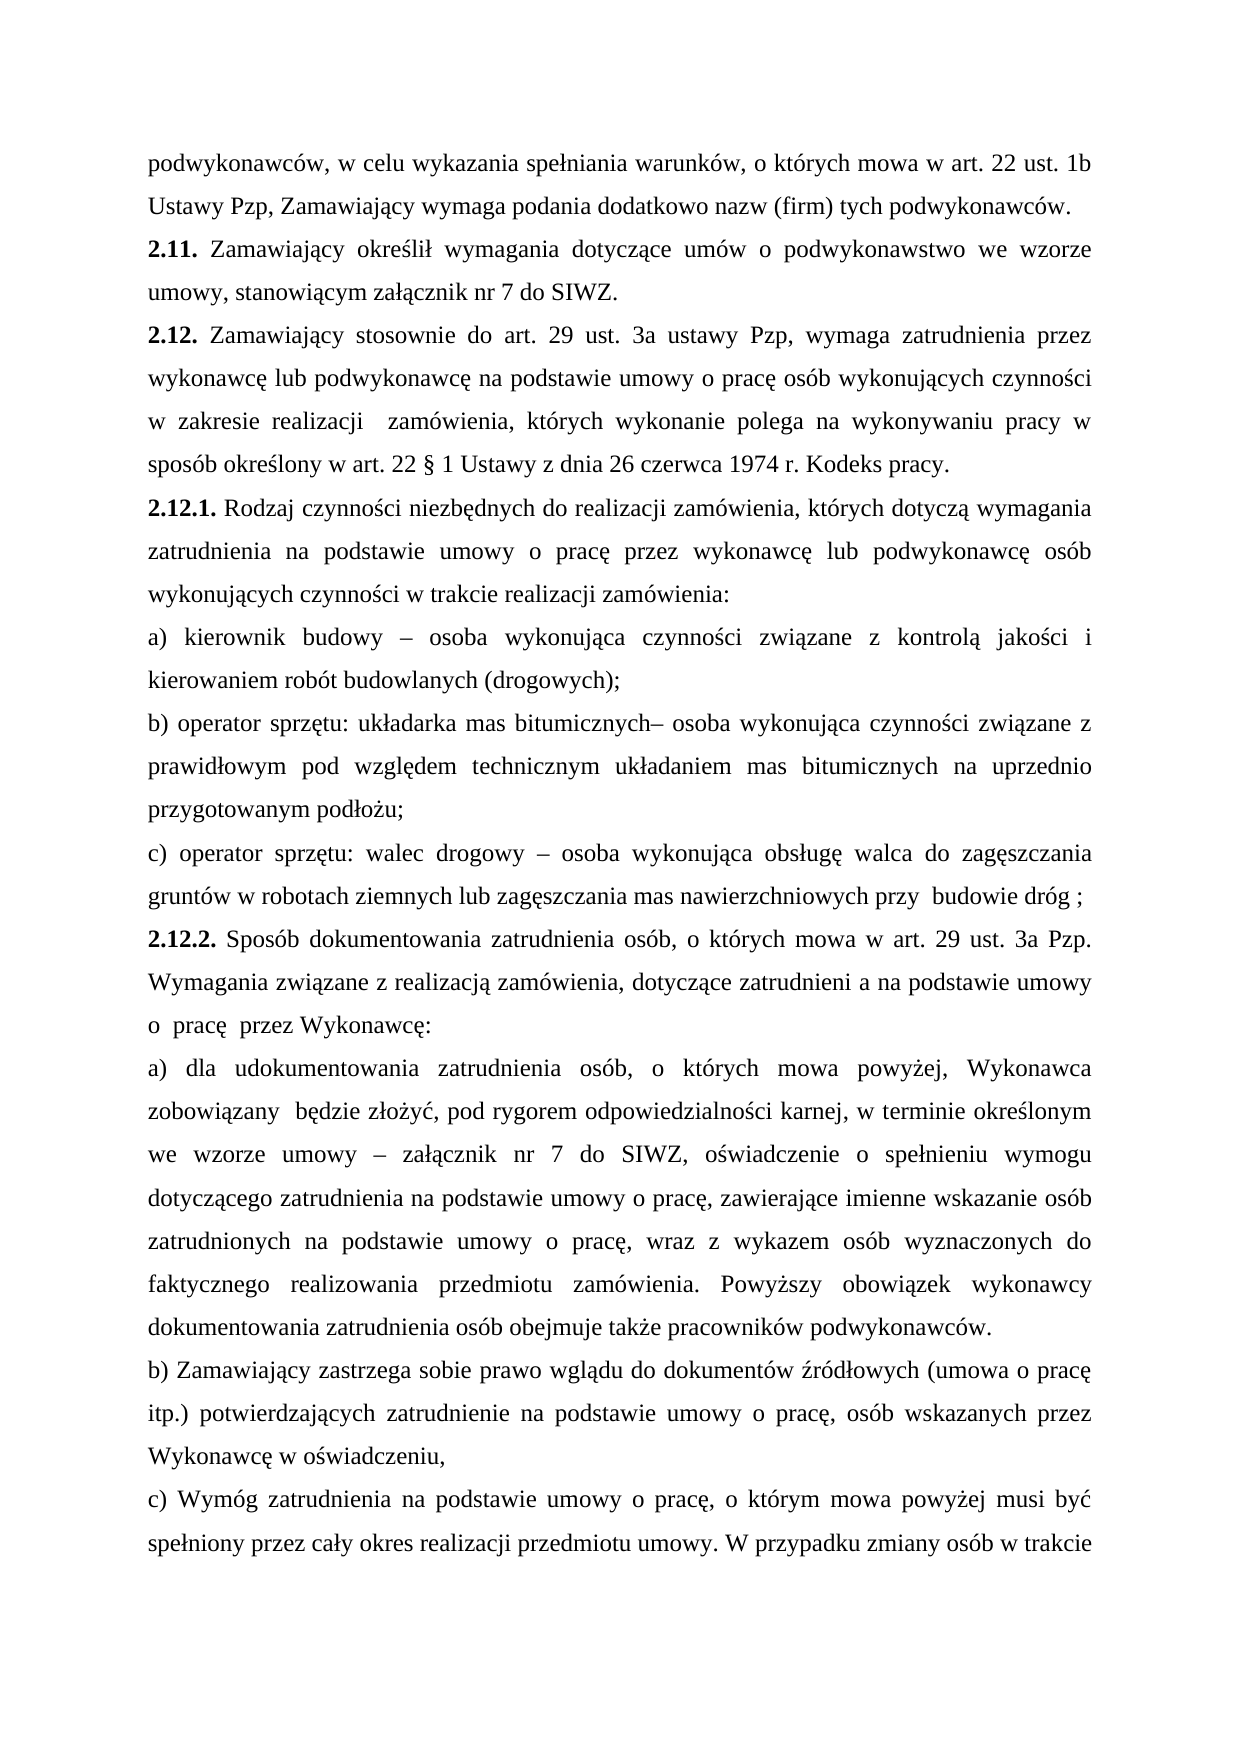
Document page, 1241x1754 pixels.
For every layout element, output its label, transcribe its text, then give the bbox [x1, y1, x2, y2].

text 2.11. Zamawiający określił wymagania dotyczące umów o podwykonawstwo we wzorze umowy, stanowiącym załącznik nr 7 do SIWZ. [148, 234, 1093, 306]
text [148, 1484, 1093, 1556]
text 2.12.1. Rodzaj czynności niezbędnych do realizacji zamówienia, których dotyczą wymagania zatrudnienia na podstawie umowy o pracę przez wykonawcę lub podwykonawcę osób wykonujących czynności w trakcie realizacji zamówienia: [148, 493, 1093, 608]
text a) dla udokumentowania zatrudnienia osób, o których mowa powyżej, Wykonawca zobowiązany będzie złożyć, pod rygorem odpowiedzialności karnej, w terminie określonym we wzorze umowy – załącznik nr 7 do SIWZ, oświadczenie o spełnieniu wymogu dotyczącego zatrudnienia na podstawie umowy o pracę, zawierające imienne wskazanie osób zatrudnionych na podstawie umowy o pracę, wraz z wykazem osób wyznaczonych do faktycznego realizowania przedmiotu zamówienia. Powyższy obowiązek wykonawcy dokumentowania zatrudnienia osób obejmuje także pracowników podwykonawców. [148, 1053, 1093, 1341]
text b) Zamawiający zastrzega sobie prawo wglądu do dokumentów źródłowych (umowa o pracę itp.) potwierdzających zatrudnienie na podstawie umowy o pracę, osób wskazanych przez Wykonawcę w oświadczeniu, [148, 1355, 1093, 1470]
text 2.12. Zamawiający stosownie do art. 29 ust. 3a ustawy Pzp, wymaga zatrudnienia przez wykonawcę lub podwykonawcę na podstawie umowy o pracę osób wykonujących czynności w zakresie realizacji zamówienia, których wykonanie polega na wykonywaniu pracy w sposób określony w art. 22 § 1 Ustawy z dnia 26 czerwca 1974 r. Kodeks pracy. [148, 320, 1093, 478]
text a) kierownik budowy – osoba wykonująca czynności związane z kontrolą jakości i kierowaniem robót budowlanych (drogowych); [148, 622, 1093, 694]
text b) operator sprzętu: układarka mas bitumicznych– osoba wykonująca czynności związane z prawidłowym pod względem technicznym układaniem mas bitumicznych na uprzednio przygotowanym podłożu; [148, 708, 1093, 823]
text c) operator sprzętu: walec drogowy – osoba wykonująca obsługę walca do zagęszczania gruntów w robotach ziemnych lub zagęszczania mas nawierzchniowych przy budowie dróg ; [148, 838, 1093, 909]
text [148, 148, 1093, 219]
text 2.12.2. Sposób dokumentowania zatrudnienia osób, o których mowa w art. 29 ust. 3a Pzp. Wymagania związane z realizacją zamówienia, dotyczące zatrudnieni a na podstawie umowy o pracę przez Wykonawcę: [148, 924, 1093, 1039]
